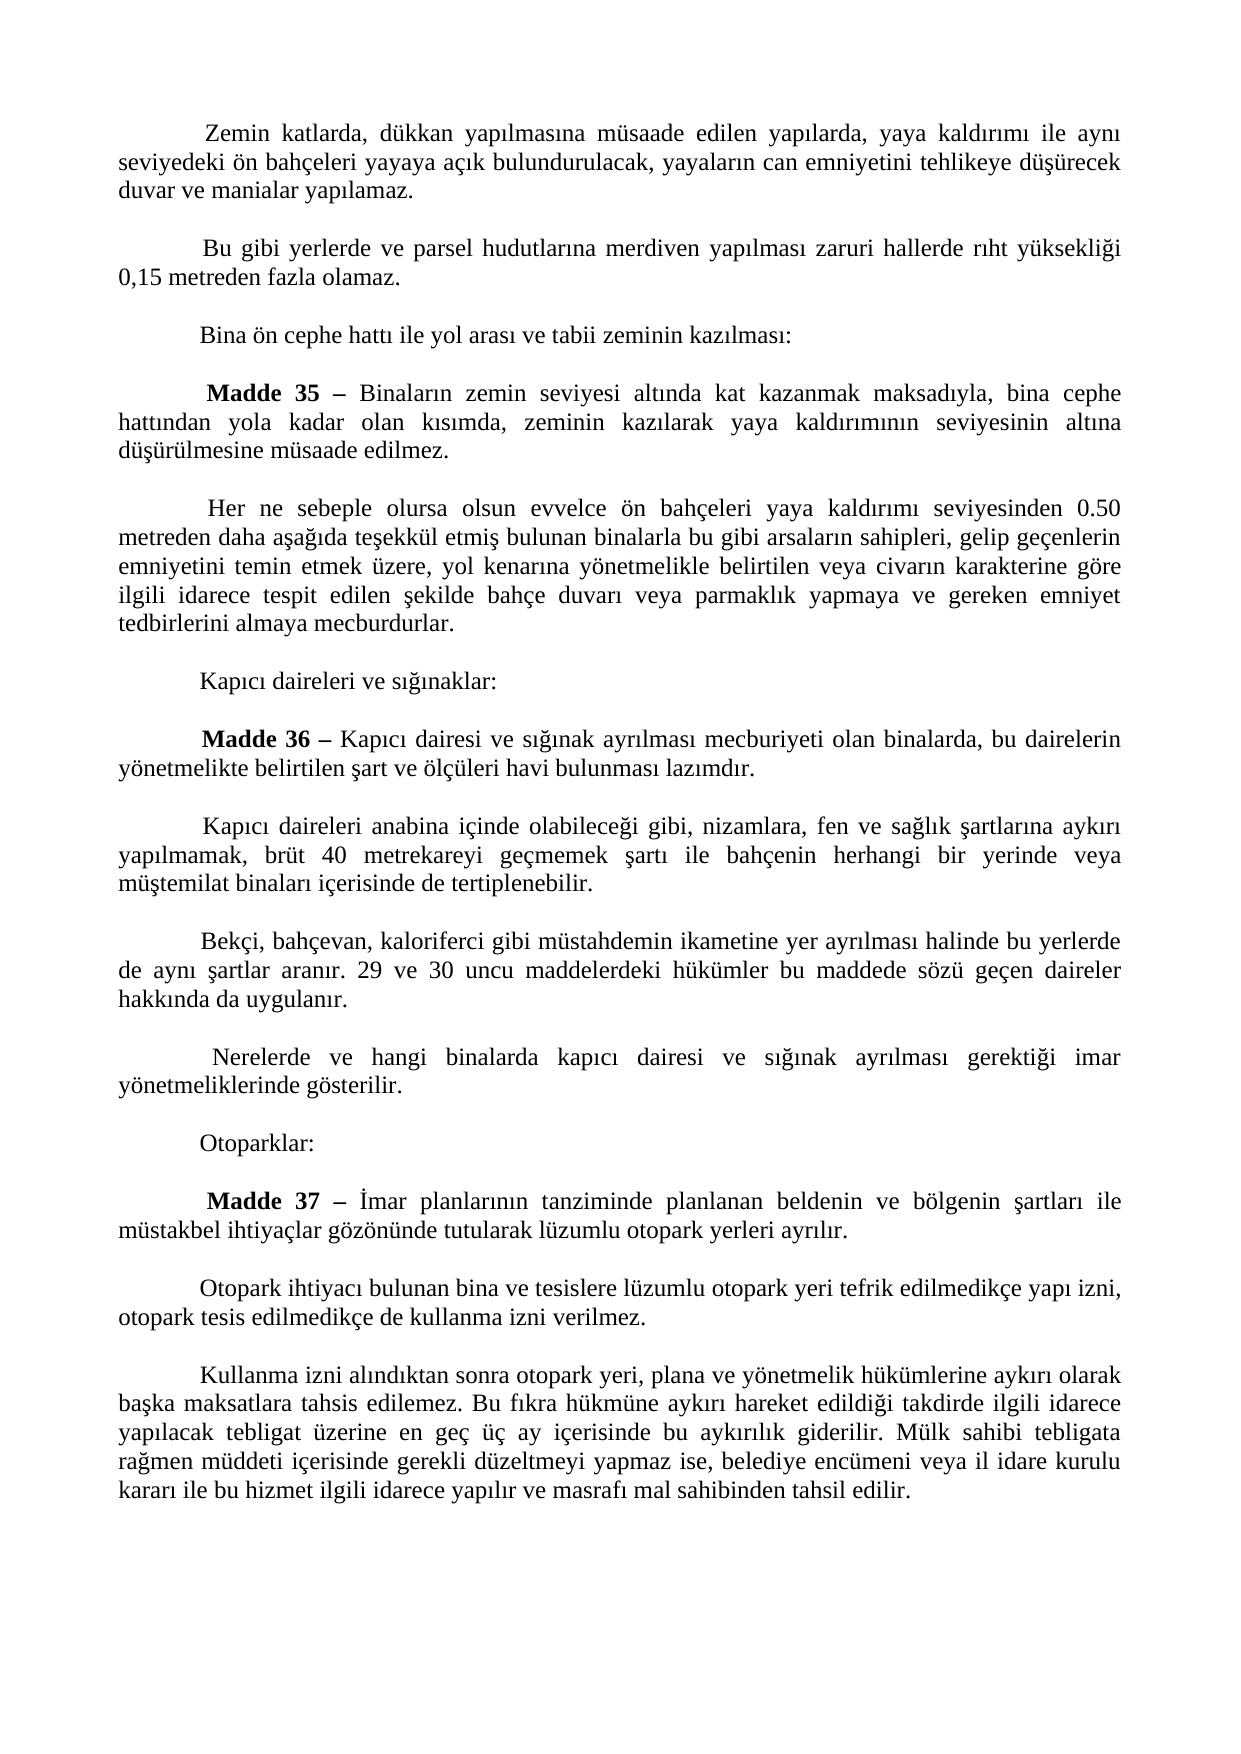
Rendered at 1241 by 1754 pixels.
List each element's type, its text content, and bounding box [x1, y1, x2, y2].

text Kapıcı daireleri ve sığınaklar: [118, 666, 1122, 695]
text Bekçi, bahçevan, kaloriferci gibi müstahdemin ikametine yer ayrılması halinde bu yerlerde de aynı şartlar aranır. 29 ve 30 uncu maddelerdeki hükümler bu maddede sözü geçen daireler hakkında da uygulanır. [118, 926, 1122, 1013]
text Bu gibi yerlerde ve parsel hudutlarına merdiven yapılması zaruri hallerde rıht yüksekliği 0,15 metreden fazla olamaz. [118, 233, 1122, 291]
text Zemin katlarda, dükkan yapılmasına müsaade edilen yapılarda, yaya kaldırımı ile aynı seviyedeki ön bahçeleri yayaya açık bulundurulacak, yayaların can emniyetini tehlikeye düşürecek duvar ve manialar yapılamaz. [118, 118, 1122, 204]
text Nerelerde ve hangi binalarda kapıcı dairesi ve sığınak ayrılması gerektiği imar yönetmeliklerinde gösterilir. [118, 1042, 1122, 1099]
text Otoparklar: [118, 1128, 1122, 1157]
text Madde 37 – İmar planlarının tanziminde planlanan beldenin ve bölgenin şartları ile müstakbel ihtiyaçlar gözönünde tutularak lüzumlu otopark yerleri ayrılır. [118, 1186, 1122, 1244]
text Madde 36 – Kapıcı dairesi ve sığınak ayrılması mecburiyeti olan binalarda, bu dairelerin yönetmelikte belirtilen şart ve ölçüleri havi bulunması lazımdır. [118, 724, 1122, 782]
text Madde 35 – Binaların zemin seviyesi altında kat kazanmak maksadıyla, bina cephe hattından yola kadar olan kısımda, zeminin kazılarak yaya kaldırımının seviyesinin altına düşürülmesine müsaade edilmez. [118, 378, 1122, 464]
text Kapıcı daireleri anabina içinde olabileceği gibi, nizamlara, fen ve sağlık şartlarına aykırı yapılmamak, brüt 40 metrekareyi geçmemek şartı ile bahçenin herhangi bir yerinde veya müştemilat binaları içerisinde de tertiplenebilir. [118, 811, 1122, 897]
text Kullanma izni alındıktan sonra otopark yeri, plana ve yönetmelik hükümlerine aykırı olarak başka maksatlara tahsis edilemez. Bu fıkra hükmüne aykırı hareket edildiği takdirde ilgili idarece yapılacak tebligat üzerine en geç üç ay içerisinde bu aykırılık giderilir. Mülk sahibi tebligata rağmen müddeti içerisinde gerekli düzeltmeyi yapmaz ise, belediye encümeni veya il idare kurulu kararı ile bu hizmet ilgili idarece yapılır ve masrafı mal sahibinden tahsil edilir. [118, 1360, 1122, 1503]
text Bina ön cephe hattı ile yol arası ve tabii zeminin kazılması: [118, 320, 1122, 349]
text Otopark ihtiyacı bulunan bina ve tesislere lüzumlu otopark yeri tefrik edilmedikçe yapı izni, otopark tesis edilmedikçe de kullanma izni verilmez. [118, 1273, 1122, 1331]
text Her ne sebeple olursa olsun evvelce ön bahçeleri yaya kaldırımı seviyesinden 0.50 metreden daha aşağıda teşekkül etmiş bulunan binalarla bu gibi arsaların sahipleri, gelip geçenlerin emniyetini temin etmek üzere, yol kenarına yönetmelikle belirtilen veya civarın karakterine göre ilgili idarece tespit edilen şekilde bahçe duvarı veya parmaklık yapmaya ve gereken emniyet tedbirlerini almaya mecburdurlar. [118, 493, 1122, 637]
